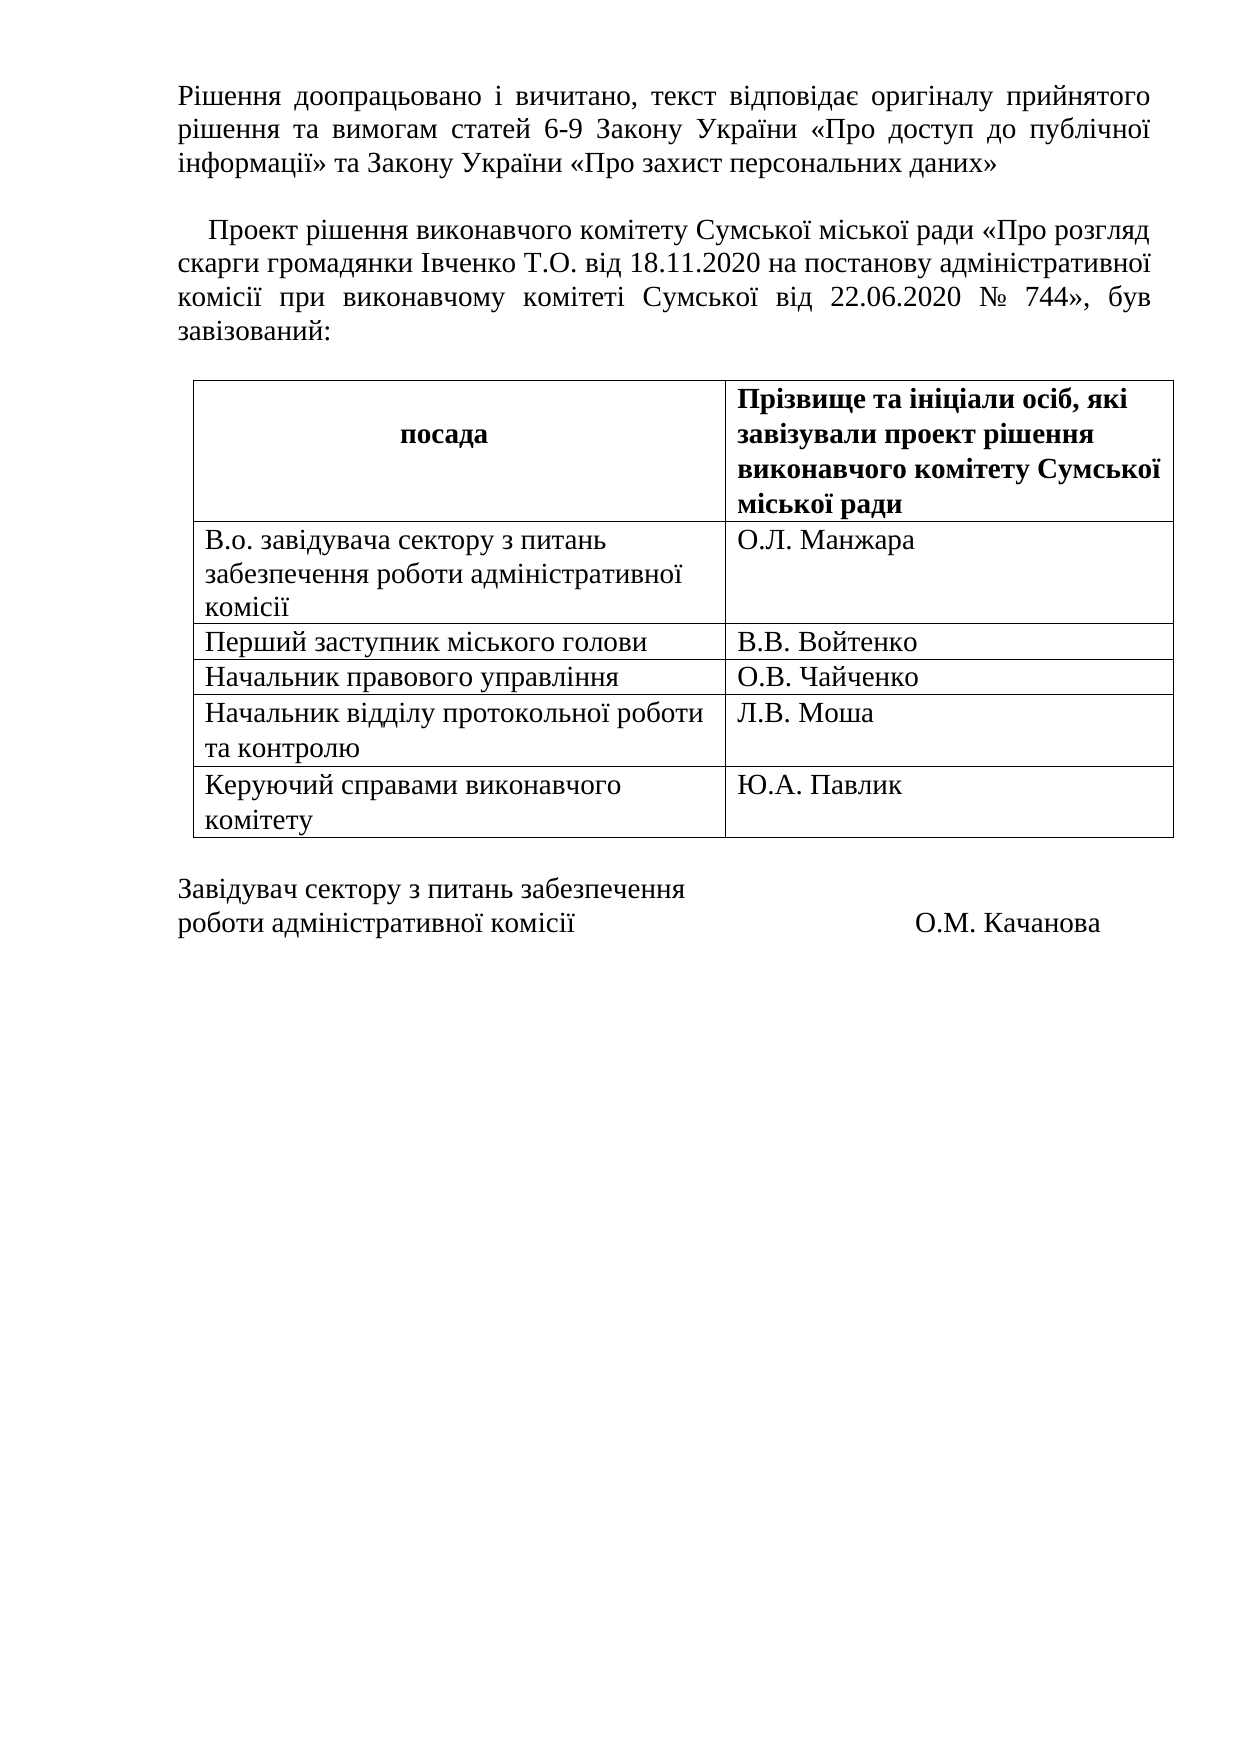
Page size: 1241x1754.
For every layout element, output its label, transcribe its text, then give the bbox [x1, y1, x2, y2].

table_cell В.В. Войтенко [726, 624, 1173, 658]
table_cell Ю.А. Павлик [726, 767, 1173, 837]
text Завідувач сектору з питань забезпечення [177, 871, 1152, 905]
table_cell О.Л. Манжара [726, 522, 1173, 623]
table_cell В.о. завідувача сектору з питань забезпечення роботи адміністративної комісії [194, 522, 725, 623]
table_header Прізвище та ініціали осіб, які завізували проект рішення виконавчого комітету Сумської міської ради [726, 381, 1173, 521]
text Проект рішення виконавчого комітету Сумської міської ради «Про розгляд скарги громадянки Івченко Т.О. від 18.11.2020 на постанову адміністративної комісії при виконавчому комітеті Сумської від 22.06.2020 № 744», був завізований: [177, 212, 1152, 346]
text роботи адміністративної комісії О.М. Качанова [177, 905, 1152, 938]
table_cell О.В. Чайченко [726, 660, 1173, 694]
table_cell Перший заступник міського голови [194, 624, 725, 658]
table_cell Керуючий справами виконавчого комітету [194, 767, 725, 837]
table_cell Начальник відділу протокольної роботи та контролю [194, 695, 725, 766]
table_cell Начальник правового управління [194, 660, 725, 694]
text Рішення доопрацьовано і вичитано, текст відповідає оригіналу прийнятого рішення та вимогам статей 6-9 Закону України «Про доступ до публічної інформації» та Закону України «Про захист персональних даних» [177, 78, 1152, 178]
table_header посада [194, 381, 725, 521]
table_cell Л.В. Моша [726, 695, 1173, 766]
